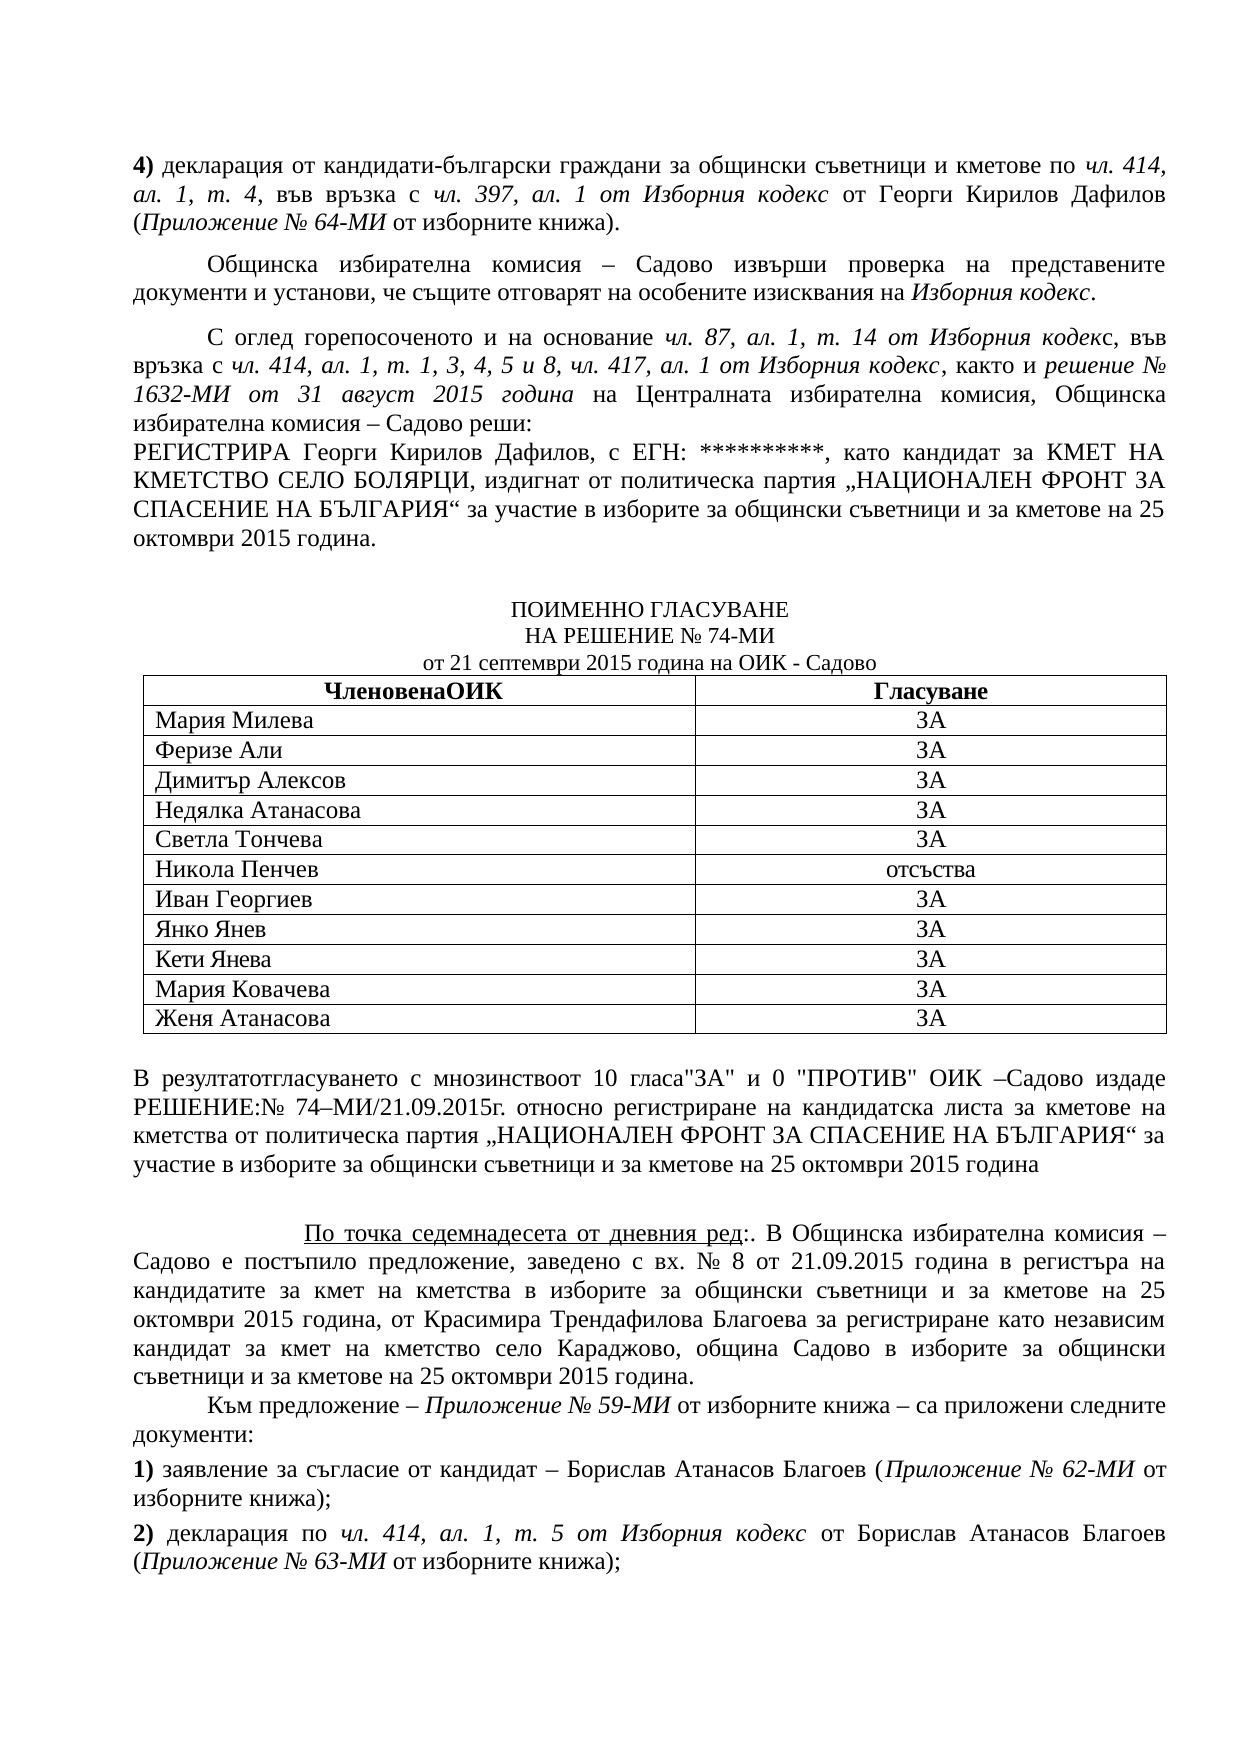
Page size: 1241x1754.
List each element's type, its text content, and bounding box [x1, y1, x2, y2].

text РЕГИСТРИРА Георги Кирилов Дафилов, с ЕГН: **********, като кандидат за КМЕТ НА КМЕТСТВО СЕЛО БОЛЯРЦИ, издигнат от политическа партия „НАЦИОНАЛЕН ФРОНТ ЗА СПАСЕНИЕ НА БЪЛГАРИЯ“ за участие в изборите за общински съветници и за кметове на 25 октомври 2015 година. [133, 437, 1167, 552]
text 4) декларация от кандидати-български граждани за общински съветници и кметове по чл. 414, ал. 1, т. 4, във връзка с чл. 397, ал. 1 от Изборния кодекс от Георги Кирилов Дафилов (Приложение № 64-МИ от изборните книжа). [133, 150, 1167, 236]
table_cell ЗА [696, 796, 1166, 824]
text от 21 септември 2015 година на ОИК - Садово [133, 649, 1167, 675]
table_cell ЗА [696, 885, 1166, 914]
table_cell ЗА [696, 706, 1166, 735]
table_header ЧленовенаОИК [144, 676, 695, 705]
text ПОИМЕННО ГЛАСУВАНЕ [133, 596, 1167, 623]
text По точка седемнадесета от дневния ред:. В Общинска избирателна комисия – Садово е постъпило предложение, заведено с вх. № 8 от 21.09.2015 година в регистъра на кандидатите за кмет на кметства в изборите за общински съветници и за кметове на 25 октомври 2015 година, от Красимира Трендафилова Благоева за регистриране като независим кандидат за кмет на кметство село Караджово, община Садово в изборите за общински съветници и за кметове на 25 октомври 2015 година. [133, 1218, 1167, 1390]
table_cell отсъства [696, 855, 1166, 884]
text Към предложение – Приложение № 59-МИ от изборните книжа – са приложени следните документи: [133, 1390, 1167, 1448]
table_cell ЗА [696, 975, 1166, 1003]
table_cell ЗА [696, 826, 1166, 854]
table_cell ЗА [696, 1005, 1166, 1033]
table_cell ЗА [696, 766, 1166, 795]
text 2) декларация по чл. 414, ал. 1, т. 5 от Изборния кодекс от Борислав Атанасов Благоев (Приложение № 63-МИ от изборните книжа); [133, 1518, 1167, 1575]
table_cell Кети Янева [144, 945, 695, 974]
text 1) заявление за съгласие от кандидат – Борислав Атанасов Благоев (Приложение № 62-МИ от изборните книжа); [133, 1454, 1167, 1511]
table_cell Никола Пенчев [144, 855, 695, 884]
table_cell Феризе Али [144, 736, 695, 765]
text НА РЕШЕНИЕ № 74-МИ [133, 623, 1167, 649]
table_cell ЗА [696, 736, 1166, 765]
table_cell ЗА [696, 915, 1166, 944]
table_cell Янко Янев [144, 915, 695, 944]
text С оглед горепосоченото и на основание чл. 87, ал. 1, т. 14 от Изборния кодекс, във връзка с чл. 414, ал. 1, т. 1, 3, 4, 5 и 8, чл. 417, ал. 1 от Изборния кодекс, както и решение № 1632-МИ от 31 август 2015 година на Централната избирателна комисия, Общинска избирателна комисия – Садово реши: [133, 322, 1167, 437]
table_cell Димитър Алексов [144, 766, 695, 795]
table_cell Мария Ковачева [144, 975, 695, 1003]
text Общинска избирателна комисия – Садово извърши проверка на представените документи и установи, че същите отговарят на особените изисквания на Изборния кодекс. [133, 249, 1167, 306]
text В резултатотгласуването с мнозинствоот 10 гласа"ЗА" и 0 "ПРОТИВ" ОИК –Садово издаде РЕШЕНИЕ:№ 74–МИ/21.09.2015г. относно регистриране на кандидатска листа за кметове на кметства от политическа партия „НАЦИОНАЛЕН ФРОНТ ЗА СПАСЕНИЕ НА БЪЛГАРИЯ“ за участие в изборите за общински съветници и за кметове на 25 октомври 2015 година [133, 1063, 1167, 1178]
table_cell Мария Милева [144, 706, 695, 735]
table_cell ЗА [696, 945, 1166, 974]
table_cell Недялка Атанасова [144, 796, 695, 824]
table_cell Иван Георгиев [144, 885, 695, 914]
table_cell Женя Атанасова [144, 1005, 695, 1033]
table_cell Светла Тончева [144, 826, 695, 854]
table_header Гласуване [696, 676, 1166, 705]
